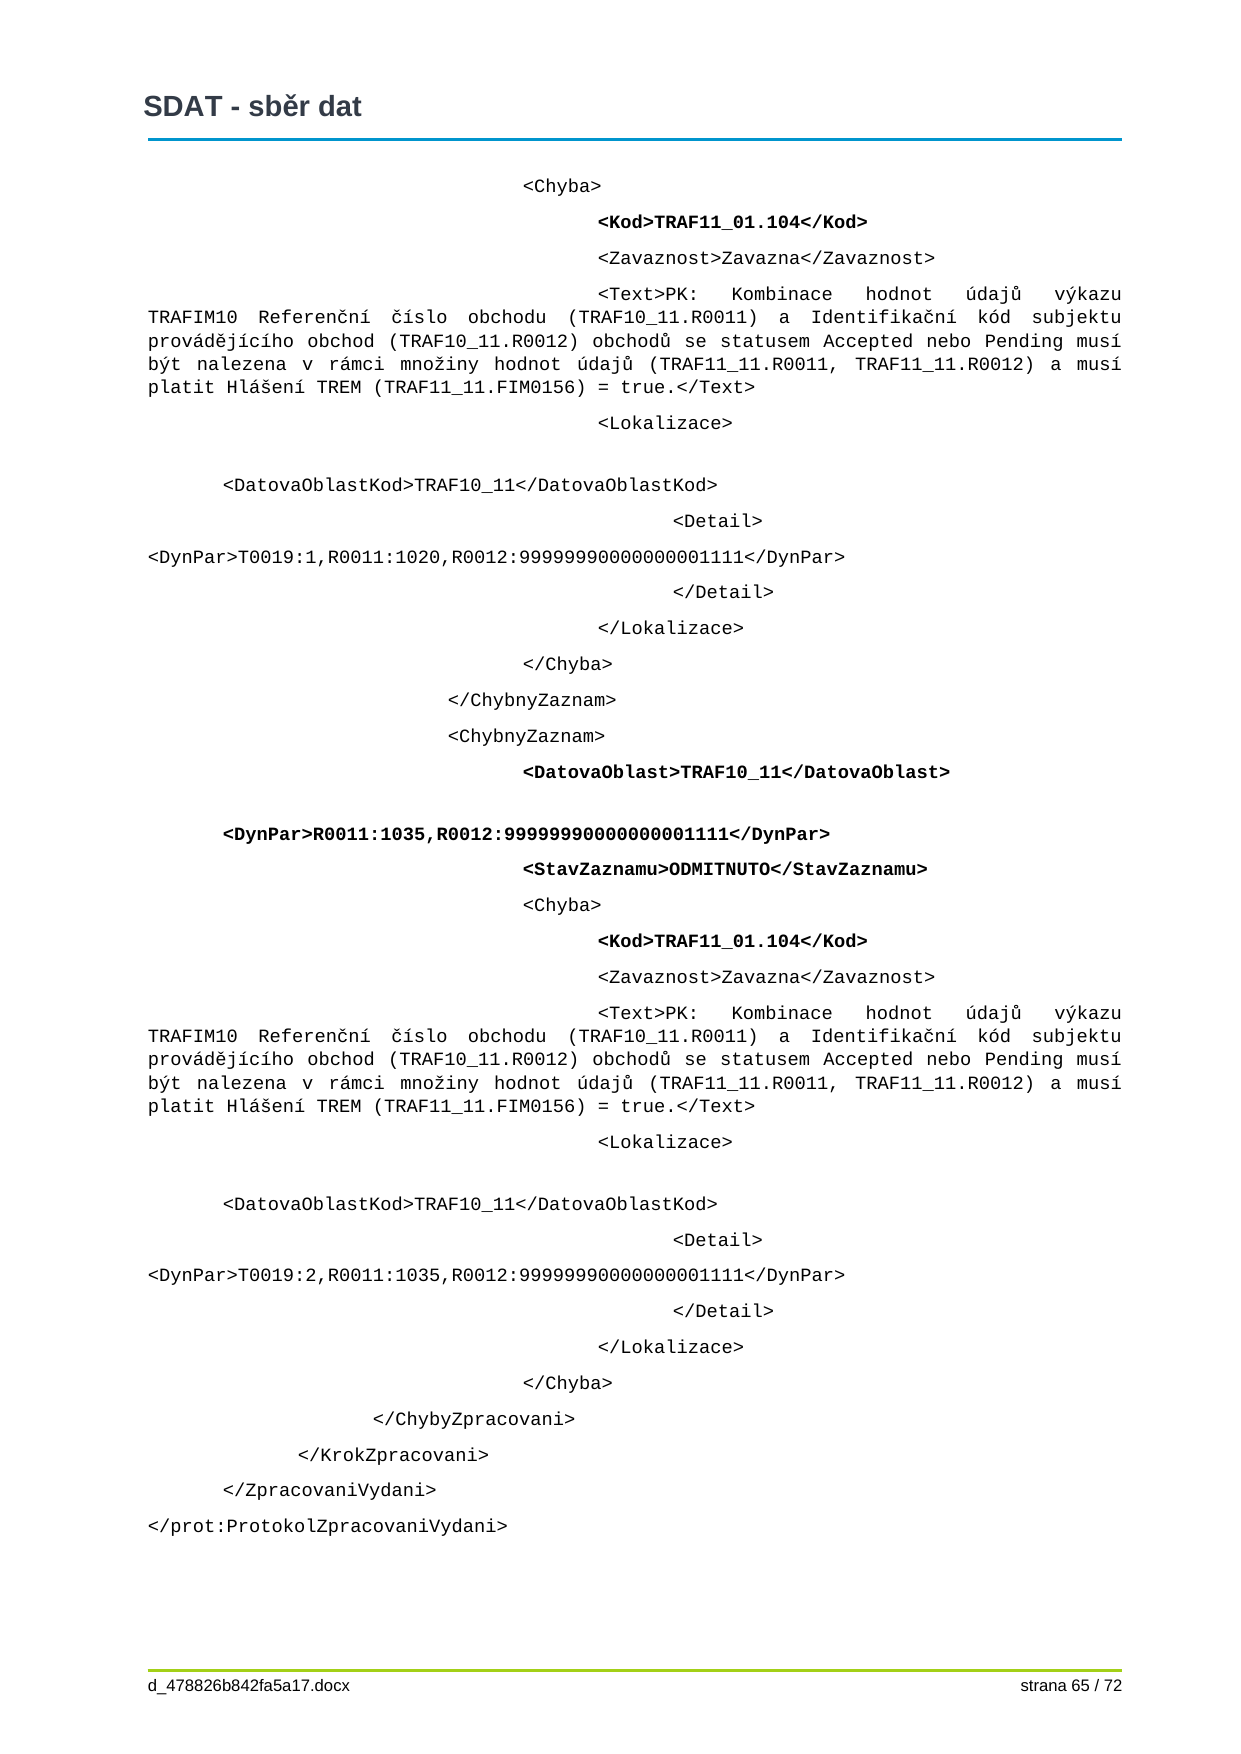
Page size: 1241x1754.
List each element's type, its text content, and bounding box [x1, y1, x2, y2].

text </Detail> [148, 1302, 1122, 1323]
text </ChybyZpracovani> [148, 1409, 1122, 1431]
text <DatovaOblast>TRAF10_11</DatovaOblast> [148, 762, 1122, 784]
text </KrokZpracovani> [148, 1445, 1122, 1467]
text <DatovaOblastKod>TRAF10_11</DatovaOblastKod> [148, 450, 1122, 497]
text </Detail> [148, 583, 1122, 604]
text <DynPar>T0019:2,R0011:1035,R0012:99999990000000001111</DynPar> [148, 1266, 1122, 1287]
text </ZpracovaniVydani> [148, 1481, 1122, 1502]
text <DynPar>T0019:1,R0011:1020,R0012:99999990000000001111</DynPar> [148, 547, 1122, 569]
text <StavZaznamu>ODMITNUTO</StavZaznamu> [148, 860, 1122, 881]
text </ChybnyZaznam> [148, 691, 1122, 712]
text <Text>PK: Kombinace hodnot údajů výkazu TRAFIM10 Referenční číslo obchodu (TRAF10_11.R0011) a Identifikační kód subjektu provádějícího obchod (TRAF10_11.R0012) obchodů se statusem Accepted nebo Pending musí být nalezena v rámci množiny hodnot údajů (TRAF11_11.R0011, TRAF11_11.R0012) a musí platit Hlášení TREM (TRAF11_11.FIM0156) = true.</Text> [148, 1003, 1122, 1118]
text <Detail> [148, 512, 1122, 533]
text <DatovaOblastKod>TRAF10_11</DatovaOblastKod> [148, 1168, 1122, 1216]
text <Kod>TRAF11_01.104</Kod> [148, 213, 1122, 234]
text <ChybnyZaznam> [148, 727, 1122, 748]
text </Chyba> [148, 655, 1122, 676]
text </prot:ProtokolZpracovaniVydani> [148, 1517, 1122, 1538]
text <Zavaznost>Zavazna</Zavaznost> [148, 968, 1122, 989]
text <DynPar>R0011:1035,R0012:99999990000000001111</DynPar> [148, 798, 1122, 846]
text <Text>PK: Kombinace hodnot údajů výkazu TRAFIM10 Referenční číslo obchodu (TRAF10_11.R0011) a Identifikační kód subjektu provádějícího obchod (TRAF10_11.R0012) obchodů se statusem Accepted nebo Pending musí být nalezena v rámci množiny hodnot údajů (TRAF11_11.R0011, TRAF11_11.R0012) a musí platit Hlášení TREM (TRAF11_11.FIM0156) = true.</Text> [148, 285, 1122, 399]
text </Lokalizace> [148, 619, 1122, 640]
text <Chyba> [148, 177, 1122, 198]
text <Zavaznost>Zavazna</Zavaznost> [148, 249, 1122, 270]
text <Lokalizace> [148, 1133, 1122, 1154]
text <Chyba> [148, 896, 1122, 917]
text <Kod>TRAF11_01.104</Kod> [148, 932, 1122, 953]
text </Lokalizace> [148, 1338, 1122, 1359]
text <Lokalizace> [148, 414, 1122, 435]
text </Chyba> [148, 1374, 1122, 1395]
text <Detail> [148, 1230, 1122, 1252]
